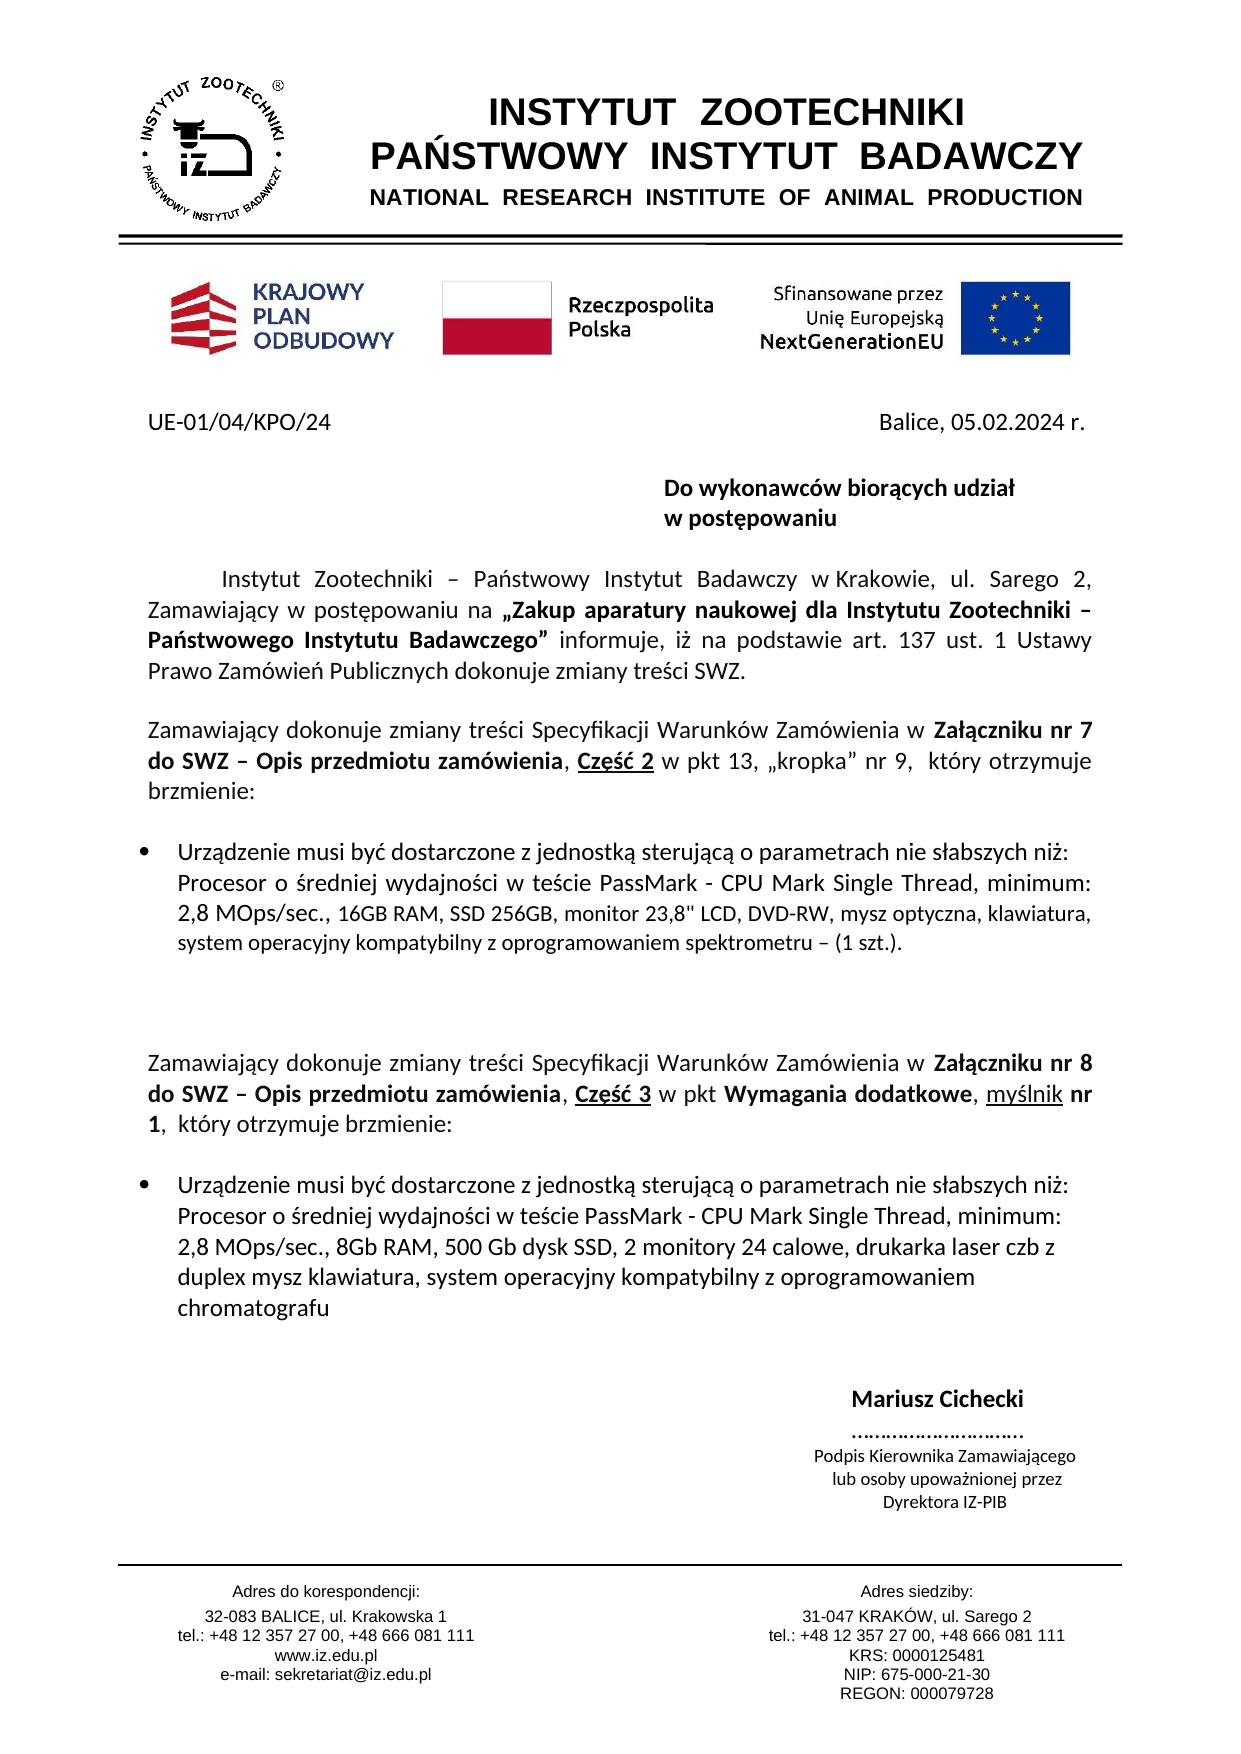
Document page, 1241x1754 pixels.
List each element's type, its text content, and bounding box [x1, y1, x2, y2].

text w postępowaniu [664, 502, 1093, 533]
text Zamawiający dokonuje zmiany treści Specyfikacji Warunków Zamówienia w Załączniku nr 7 do SWZ – Opis przedmiotu zamówienia, Część 2 w pkt 13, „kropka” nr 9, który otrzymuje brzmienie: [148, 714, 1093, 806]
list Urządzenie musi być dostarczone z jednostką sterującą o parametrach nie słabszych niż: [140, 1170, 1093, 1200]
text Zamawiający dokonuje zmiany treści Specyfikacji Warunków Zamówienia w Załączniku nr 8 do SWZ – Opis przedmiotu zamówienia, Część 3 w pkt Wymagania dodatkowe, myślnik nr 1, który otrzymuje brzmienie: [148, 1048, 1093, 1139]
text Do wykonawców biorących udział [664, 472, 1093, 502]
text UE-01/04/KPO/24 Balice, 05.02.2024 r. [148, 406, 1093, 437]
text Podpis Kierownika Zamawiającego lub osoby upoważnionej przez Dyrektora IZ-PIB [797, 1444, 1093, 1513]
text Instytut Zootechniki – Państwowy Instytut Badawczy w Krakowie, ul. Sarego 2, Zamawiający w postępowaniu na „Zakup aparatury naukowej dla Instytutu Zootechniki – Państwowego Instytutu Badawczego” informuje, iż na podstawie art. 137 ust. 1 Ustawy Prawo Zamówień Publicznych dokonuje zmiany treści SWZ. [148, 563, 1093, 686]
text Procesor o średniej wydajności w teście PassMark - CPU Mark Single Thread, minimum: 2,8 MOps/sec., 16GB RAM, SSD 256GB, monitor 23,8" LCD, DVD-RW, mysz optyczna, klawiatura, system operacyjny kompatybilny z oprogramowaniem spektrometru – (1 szt.). [177, 867, 1093, 956]
list Urządzenie musi być dostarczone z jednostką sterującą o parametrach nie słabszych niż: [140, 836, 1093, 867]
picture [134, 64, 289, 230]
text Procesor o średniej wydajności w teście PassMark - CPU Mark Single Thread, minimum: 2,8 MOps/sec., 8Gb RAM, 500 Gb dysk SSD, 2 monitory 24 calowe, drukarka laser czb z duplex mysz klawiatura, system operacyjny kompatybilny z oprogramowaniem chromatografu [177, 1200, 1093, 1322]
text Mariusz Cichecki ………………………… [783, 1383, 1093, 1444]
